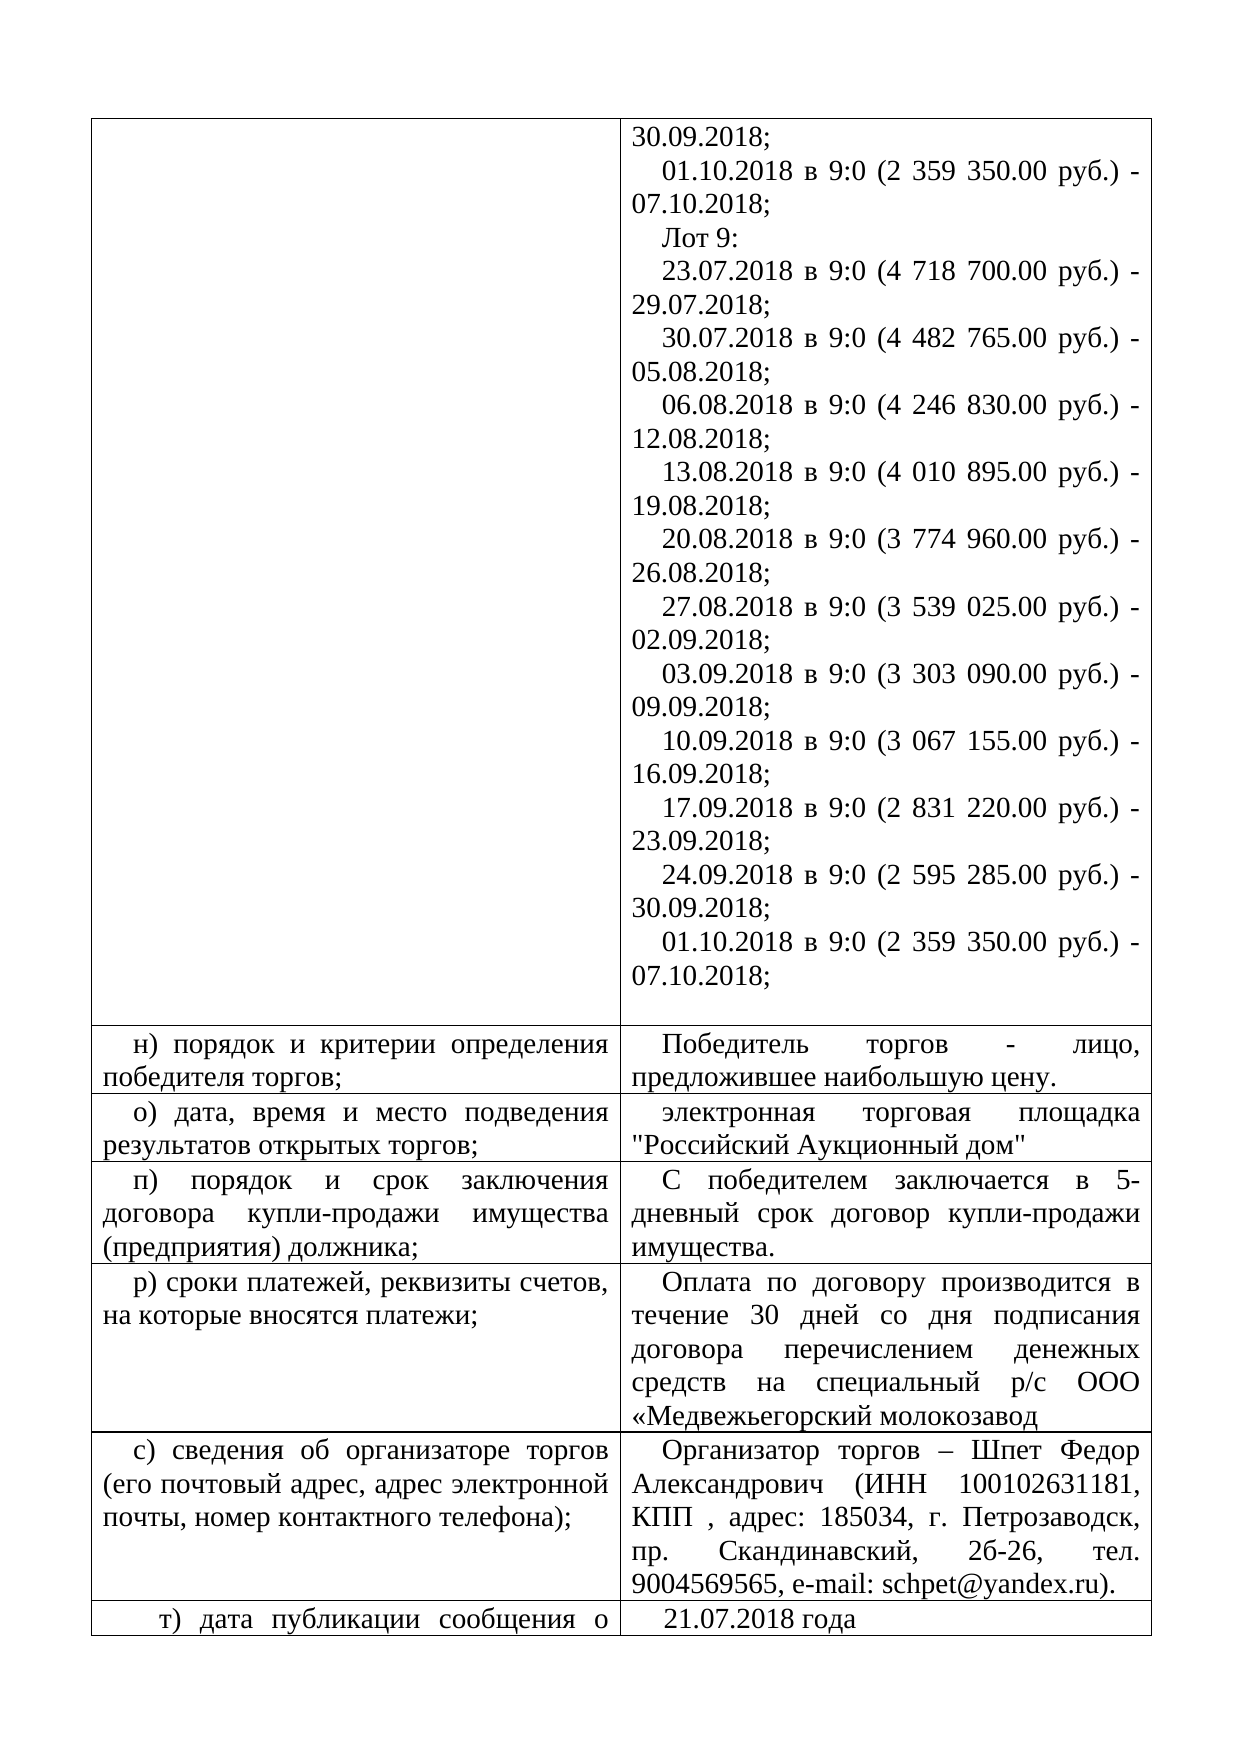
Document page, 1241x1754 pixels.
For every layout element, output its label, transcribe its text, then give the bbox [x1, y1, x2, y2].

table_cell Оплата по договору производится в течение 30 дней со дня подписания договора перечислением денежных средств на специальный р/с ООО «Медвежьегорский молокозавод [621, 1264, 1151, 1431]
table_cell н) порядок и критерии определения победителя торгов; [92, 1026, 620, 1093]
table_cell с) сведения об организаторе торгов (его почтовый адрес, адрес электронной почты, номер контактного телефона); [92, 1433, 620, 1600]
table_cell р) сроки платежей, реквизиты счетов, на которые вносятся платежи; [92, 1264, 620, 1431]
table_cell о) дата, время и место подведения результатов открытых торгов; [92, 1094, 620, 1161]
table_cell Организатор торгов – Шпет Федор Александрович (ИНН 100102631181, КПП , адрес: 185034, г. Петрозаводск, пр. Скандинавский, 2б-26, тел. 9004569565, e-mail: schpet@yandex.ru). [621, 1433, 1151, 1600]
table_cell п) порядок и срок заключения договора купли-продажи имущества (предприятия) должника; [92, 1162, 620, 1263]
table_cell С победителем заключается в 5-дневный срок договор купли-продажи имущества. [621, 1162, 1151, 1263]
table_cell 21.07.2018 года [621, 1601, 1151, 1635]
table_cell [92, 119, 620, 1025]
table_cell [92, 1601, 620, 1635]
table_cell Победитель торгов - лицо, предложившее наибольшую цену. [621, 1026, 1151, 1093]
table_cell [621, 119, 1151, 1025]
table_cell электронная торговая площадка "Российский Аукционный дом" [621, 1094, 1151, 1161]
